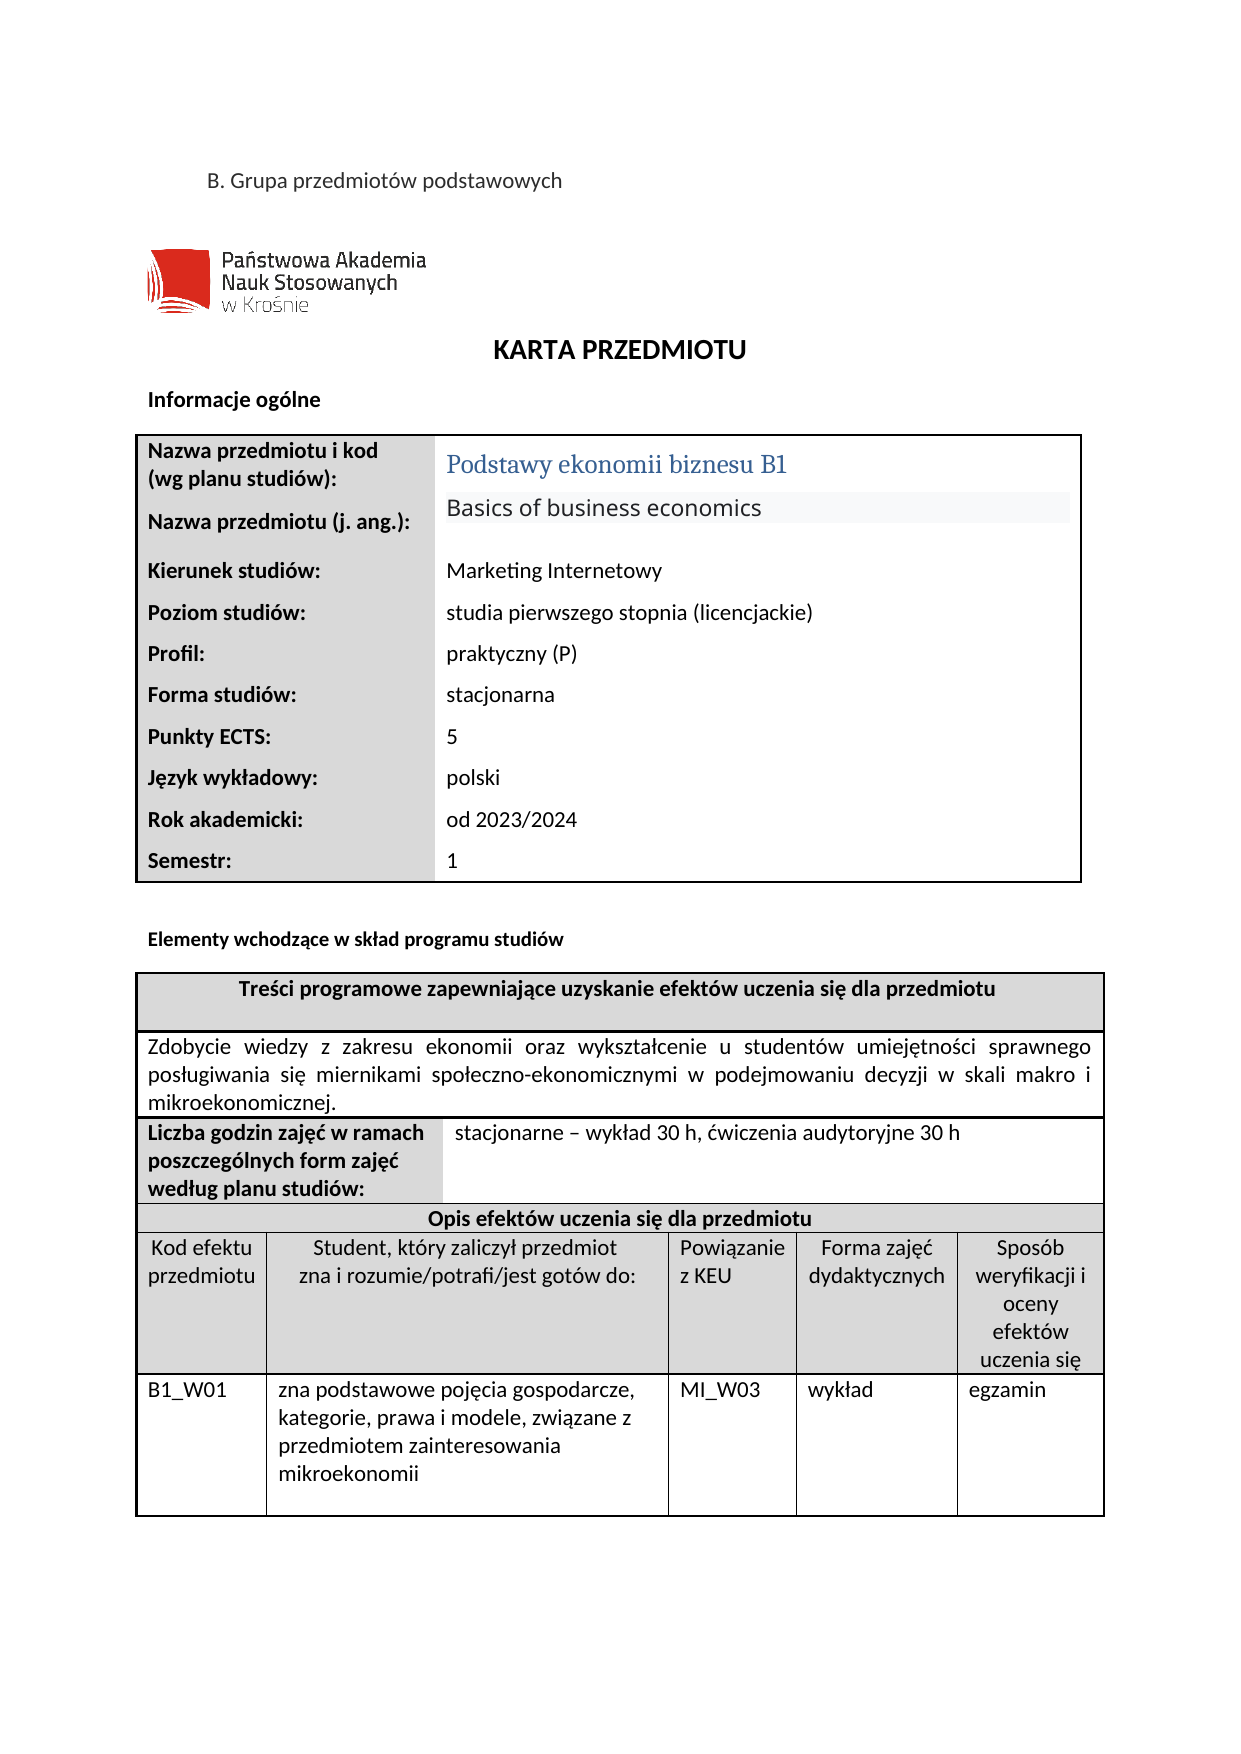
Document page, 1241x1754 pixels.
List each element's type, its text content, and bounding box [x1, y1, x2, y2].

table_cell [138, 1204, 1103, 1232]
text KARTA PRZEDMIOTU [148, 331, 1092, 367]
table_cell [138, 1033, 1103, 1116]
picture [147, 249, 426, 313]
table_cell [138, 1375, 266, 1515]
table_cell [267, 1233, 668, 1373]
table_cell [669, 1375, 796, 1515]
text Informacje ogólne [148, 385, 1092, 413]
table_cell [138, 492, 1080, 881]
text Elementy wchodzące w skład programu studiów [148, 926, 1092, 952]
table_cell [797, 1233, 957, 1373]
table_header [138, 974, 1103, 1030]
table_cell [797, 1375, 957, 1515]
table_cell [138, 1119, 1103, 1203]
subtitle B. Grupa przedmiotów podstawowych [207, 148, 1092, 194]
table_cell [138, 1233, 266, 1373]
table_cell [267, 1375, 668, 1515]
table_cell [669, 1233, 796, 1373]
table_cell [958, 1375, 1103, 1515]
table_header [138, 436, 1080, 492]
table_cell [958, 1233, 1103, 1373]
